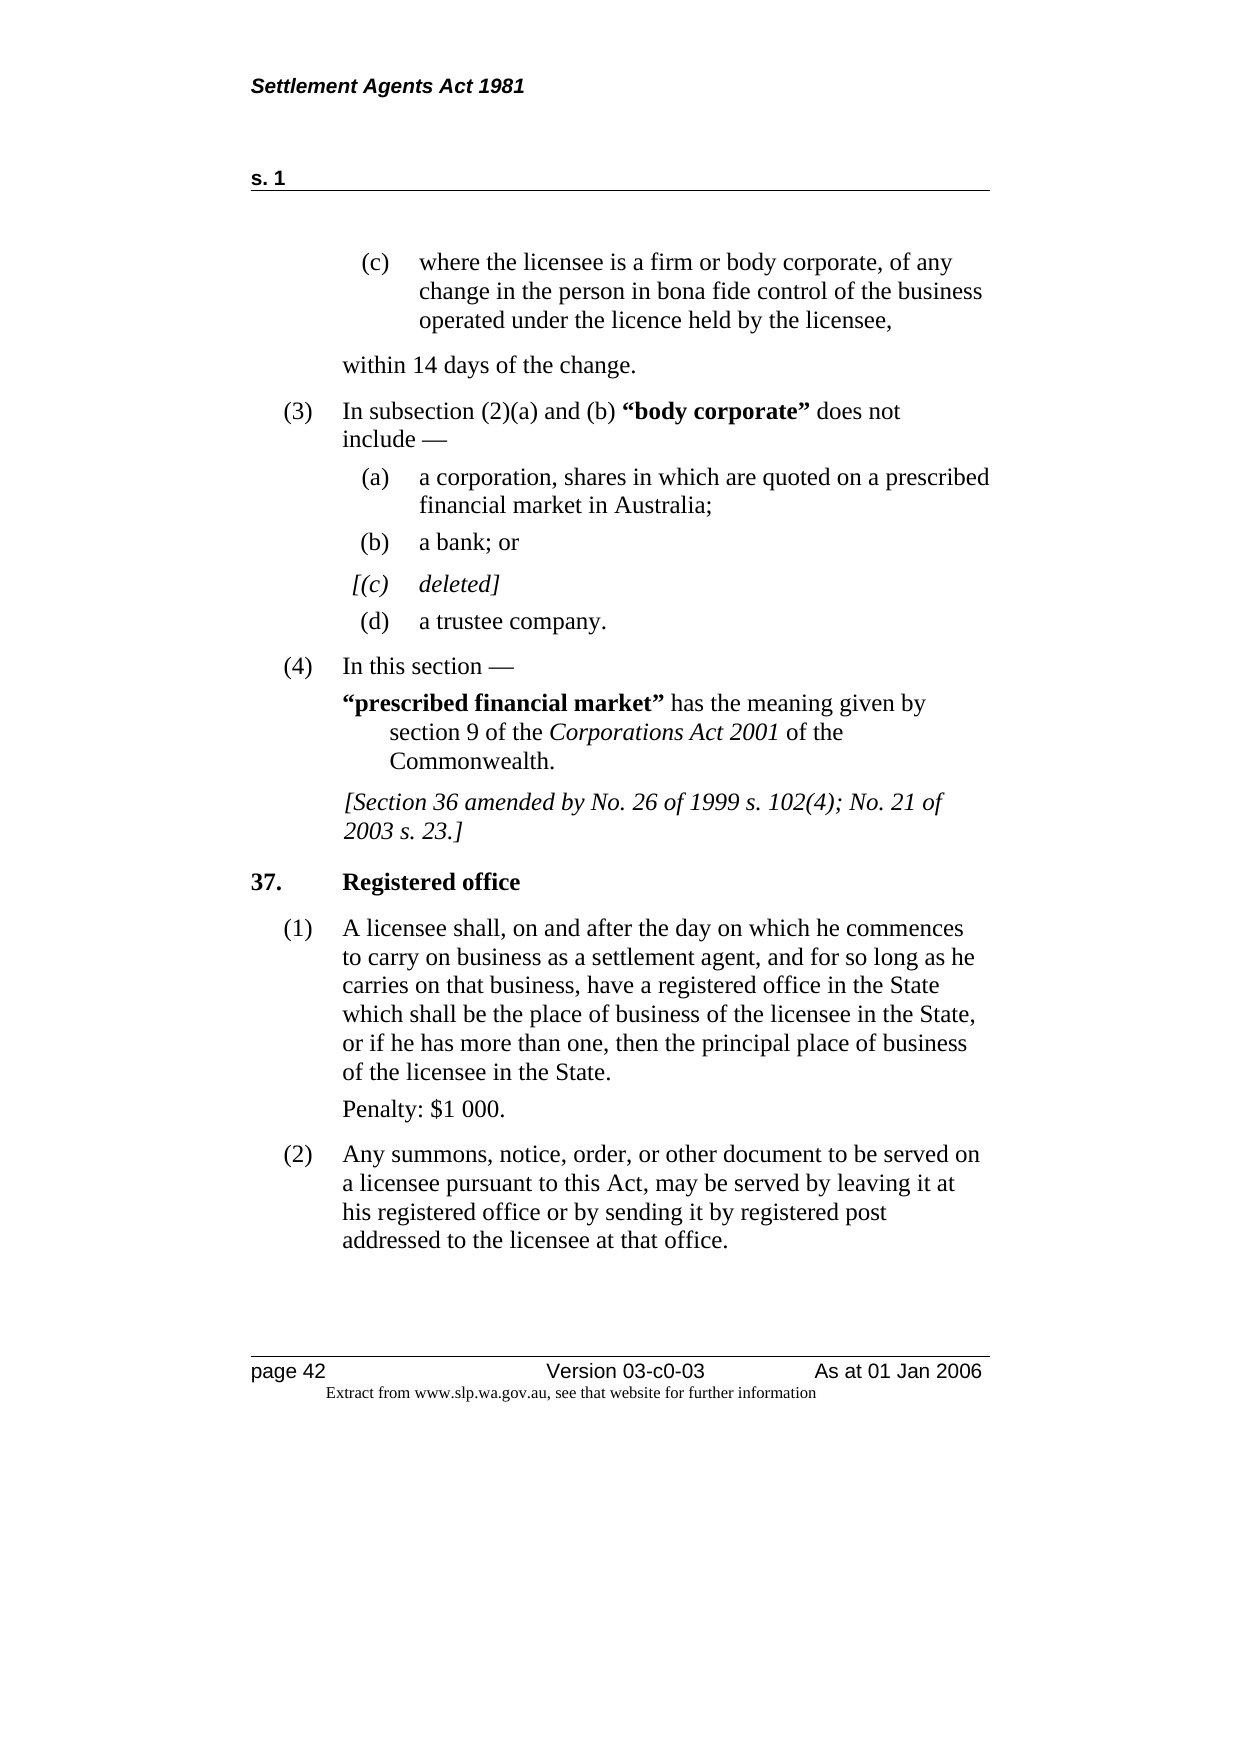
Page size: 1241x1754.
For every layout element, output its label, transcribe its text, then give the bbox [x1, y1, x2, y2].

text within 14 days of the change. [251, 350, 990, 379]
text Penalty: $1 000. [251, 1094, 990, 1122]
text [(c) deleted] [251, 569, 990, 597]
text (2) Any summons, notice, order, or other document to be served on a licensee pursuant to this Act, may be served by leaving it at his registered office or by sending it by registered post addressed to the licensee at that office. [251, 1139, 990, 1254]
text (d) a trustee company. [251, 606, 990, 634]
text “prescribed financial market” has the meaning given by section 9 of the Corporations Act 2001 of the Commonwealth. [251, 688, 990, 774]
text (4) In this section — [251, 651, 990, 680]
text (3) In subsection (2)(a) and (b) “body corporate” does not include — [251, 396, 990, 453]
text (c) where the licensee is a firm or body corporate, of any change in the person in bona fide control of the business operated under the licence held by the licensee, [251, 247, 990, 334]
text (1) A licensee shall, on and after the day on which he commences to carry on business as a settlement agent, and for so long as he carries on that business, have a registered office in the State which shall be the place of business of the licensee in the State, or if he has more than one, then the principal place of business of the licensee in the State. [251, 913, 990, 1085]
subtitle 37. Registered office [251, 867, 990, 896]
text [Section 36 amended by No. 26 of 1999 s. 102(4); No. 21 of 2003 s. 23.] [251, 787, 990, 844]
text (b) a bank; or [251, 527, 990, 556]
text (a) a corporation, shares in which are quoted on a prescribed financial market in Australia; [251, 462, 990, 519]
